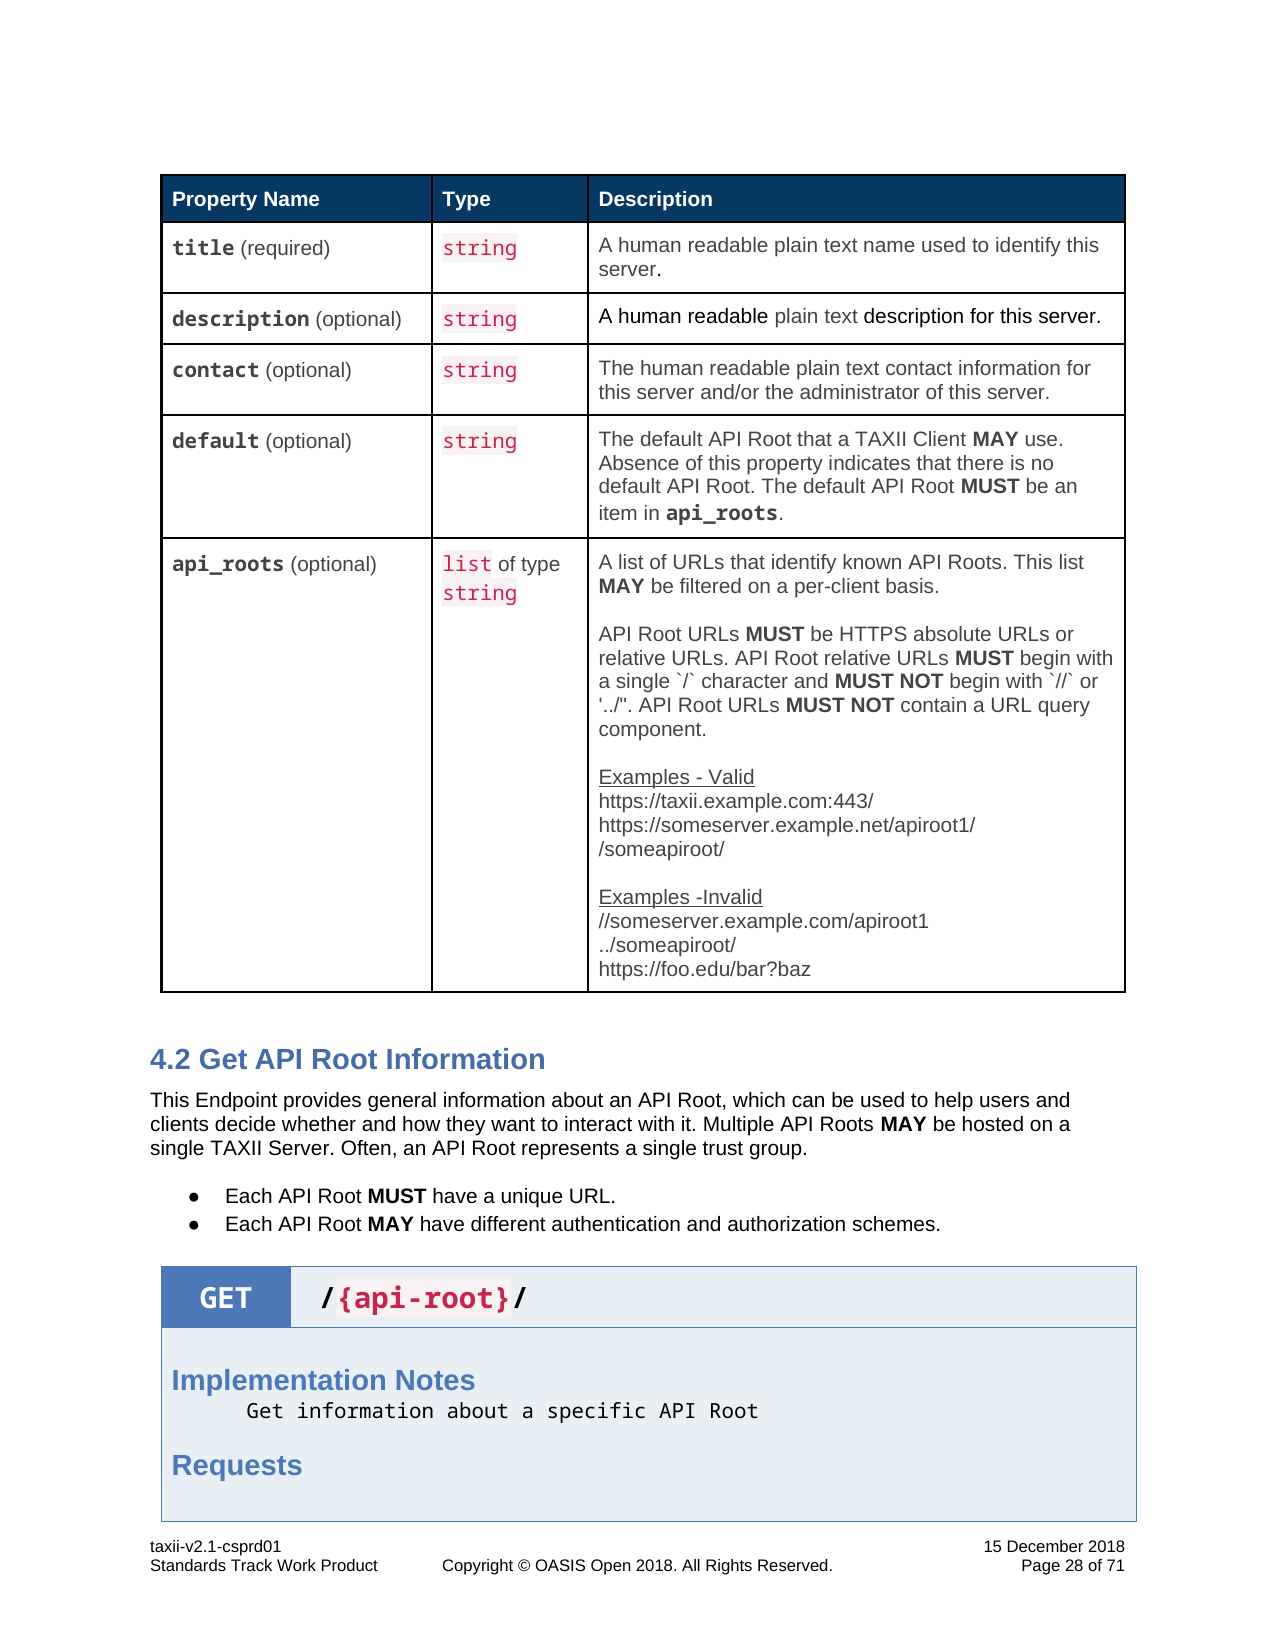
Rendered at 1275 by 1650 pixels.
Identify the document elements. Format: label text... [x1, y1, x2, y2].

table_header /{api-root}/ [291, 1267, 1136, 1327]
list Each API Root MAY have different authentication and authorization schemes. [187, 1212, 1125, 1236]
table_cell string [433, 416, 587, 537]
table_cell string [433, 294, 587, 343]
table_cell string [433, 223, 587, 292]
table_header Type [433, 176, 587, 221]
table_cell title (required) [163, 223, 431, 292]
list Each API Root MUST have a unique URL. [187, 1184, 1125, 1208]
table_cell The default API Root that a TAXII Client MAY use. Absence of this property indicates that there is no default API Root. The default API Root MUST be an item in api_roots. [589, 416, 1124, 537]
subtitle ​4.2​ Get API Root Information [150, 1042, 1125, 1076]
table_cell A human readable plain text description for this server. [589, 294, 1124, 343]
table_cell The human readable plain text contact information for this server and/or the administrator of this server. [589, 345, 1124, 414]
table_header Property Name [163, 176, 431, 221]
table_cell contact (optional) [163, 345, 431, 414]
table_header Description [589, 176, 1124, 221]
table_cell A human readable plain text name used to identify this server. [589, 223, 1124, 292]
table_cell A list of URLs that identify known API Roots. This list MAY be filtered on a per-client basis. API Root URLs MUST be HTTPS absolute URLs or relative URLs. API Root relative URLs MUST begin with a single `/` character and MUST NOT begin with `//` or '../". API Root URLs MUST NOT contain a URL query component. Examples - Valid https://taxii.example.com:443/ https://someserver.example.net/apiroot1/ /someapiroot/ Examples -Invalid //someserver.example.com/apiroot1 ../someapiroot/ https://foo.edu/bar?baz [589, 539, 1124, 991]
table_cell string [433, 345, 587, 414]
table_cell description (optional) [163, 294, 431, 343]
table_cell default (optional) [163, 416, 431, 537]
table_header GET [162, 1267, 290, 1327]
table_cell list of type string [433, 539, 587, 991]
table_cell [162, 1328, 1136, 1521]
text This Endpoint provides general information about an API Root, which can be used to help users and clients decide whether and how they want to interact with it. Multiple API Roots MAY be hosted on a single TAXII Server. Often, an API Root represents a single trust group. [150, 1088, 1125, 1160]
table_cell api_roots (optional) [163, 539, 431, 991]
